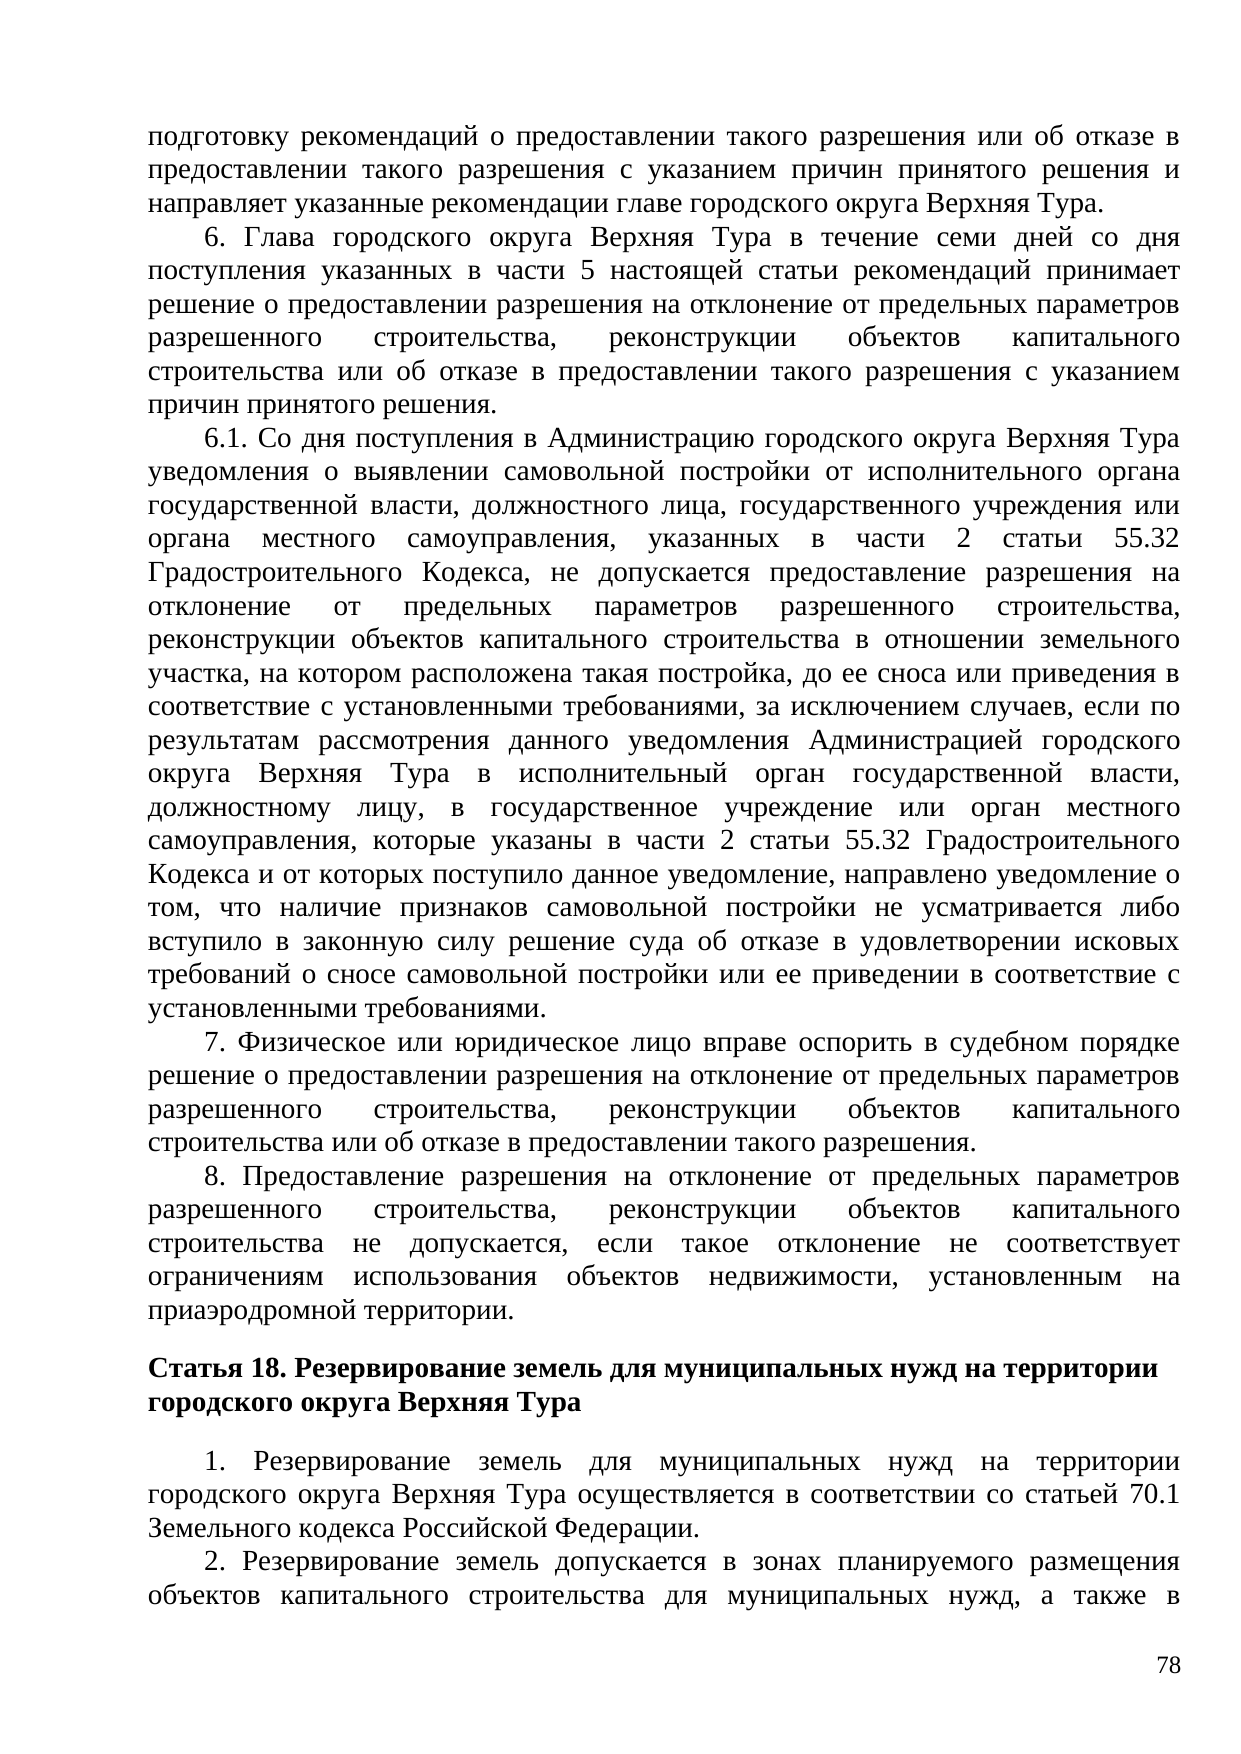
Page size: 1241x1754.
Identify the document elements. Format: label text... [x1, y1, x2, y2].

text 7. Физическое или юридическое лицо вправе оспорить в судебном порядке решение о предоставлении разрешения на отклонение от предельных параметров разрешенного строительства, реконструкции объектов капитального строительства или об отказе в предоставлении такого разрешения. [148, 1024, 1181, 1158]
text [148, 1543, 1181, 1610]
subtitle Статья 18. Резервирование земель для муниципальных нужд на территории городского округа Верхняя Тура [148, 1351, 1181, 1418]
text 8. Предоставление разрешения на отклонение от предельных параметров разрешенного строительства, реконструкции объектов капитального строительства не допускается, если такое отклонение не соответствует ограничениям использования объектов недвижимости, установленным на приаэродромной территории. [148, 1158, 1181, 1326]
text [148, 118, 1181, 219]
text 6. Глава городского округа Верхняя Тура в течение семи дней со дня поступления указанных в части 5 настоящей статьи рекомендаций принимает решение о предоставлении разрешения на отклонение от предельных параметров разрешенного строительства, реконструкции объектов капитального строительства или об отказе в предоставлении такого разрешения с указанием причин принятого решения. [148, 219, 1181, 420]
text 1. Резервирование земель для муниципальных нужд на территории городского округа Верхняя Тура осуществляется в соответствии со статьей 70.1 Земельного кодекса Российской Федерации. [148, 1443, 1181, 1543]
text 6.1. Со дня поступления в Администрацию городского округа Верхняя Тура уведомления о выявлении самовольной постройки от исполнительного органа государственной власти, должностного лица, государственного учреждения или органа местного самоуправления, указанных в части 2 статьи 55.32 Градостроительного Кодекса, не допускается предоставление разрешения на отклонение от предельных параметров разрешенного строительства, реконструкции объектов капитального строительства в отношении земельного участка, на котором расположена такая постройка, до ее сноса или приведения в соответствие с установленными требованиями, за исключением случаев, если по результатам рассмотрения данного уведомления Администрацией городского округа Верхняя Тура в исполнительный орган государственной власти, должностному лицу, в государственное учреждение или орган местного самоуправления, которые указаны в части 2 статьи 55.32 Градостроительного Кодекса и от которых поступило данное уведомление, направлено уведомление о том, что наличие признаков самовольной постройки не усматривается либо вступило в законную силу решение суда об отказе в удовлетворении исковых требований о сносе самовольной постройки или ее приведении в соответствие с установленными требованиями. [148, 420, 1181, 1024]
